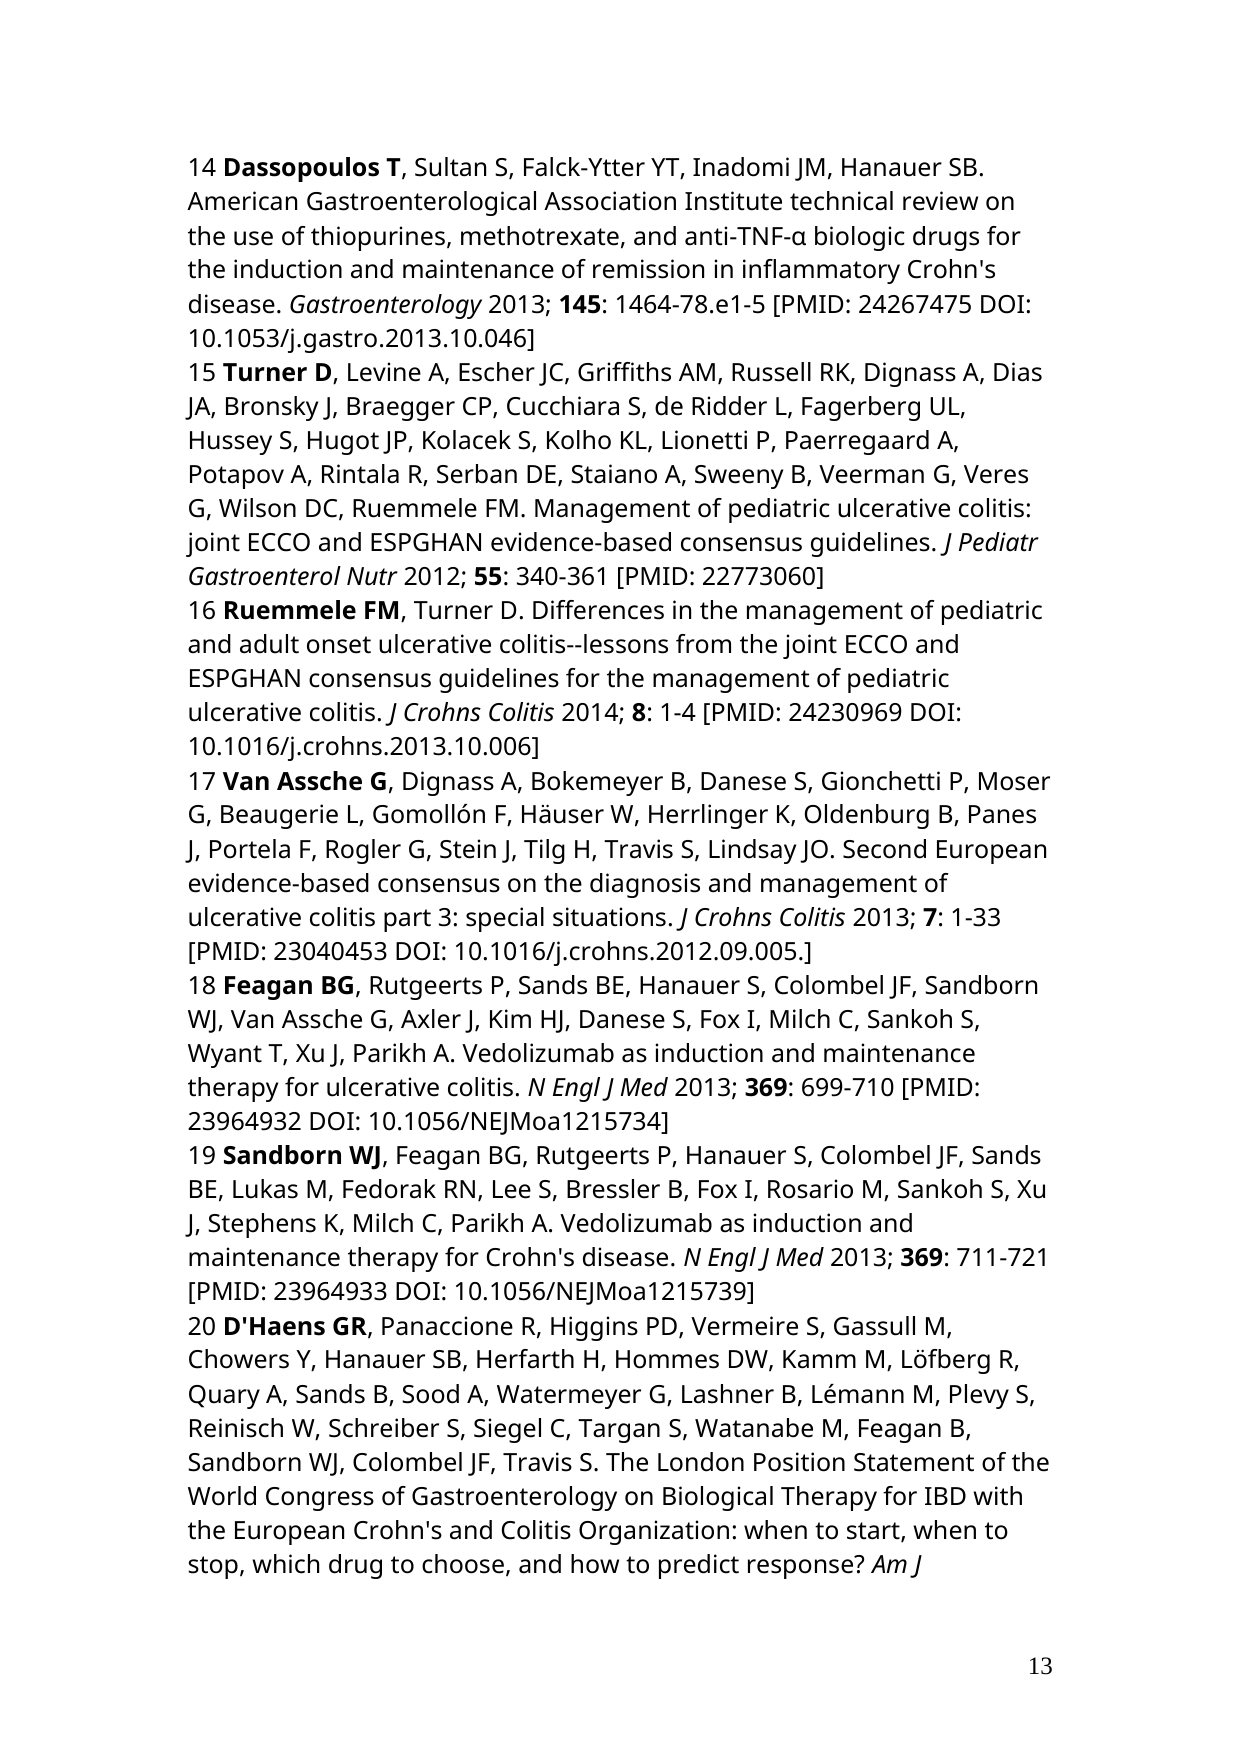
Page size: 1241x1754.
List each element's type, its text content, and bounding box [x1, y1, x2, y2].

text 15 Turner D, Levine A, Escher JC, Griffiths AM, Russell RK, Dignass A, Dias JA, Bronsky J, Braegger CP, Cucchiara S, de Ridder L, Fagerberg UL, Hussey S, Hugot JP, Kolacek S, Kolho KL, Lionetti P, Paerregaard A, Potapov A, Rintala R, Serban DE, Staiano A, Sweeny B, Veerman G, Veres G, Wilson DC, Ruemmele FM. Management of pediatric ulcerative colitis: joint ECCO and ESPGHAN evidence-based consensus guidelines. J Pediatr Gastroenterol Nutr 2012; 55: 340-361 [PMID: 22773060] [187, 354, 1053, 593]
text 16 Ruemmele FM, Turner D. Differences in the management of pediatric and adult onset ulcerative colitis--lessons from the joint ECCO and ESPGHAN consensus guidelines for the management of pediatric ulcerative colitis. J Crohns Colitis 2014; 8: 1-4 [PMID: 24230969 DOI: 10.1016/j.crohns.2013.10.006] [187, 593, 1053, 763]
text 18 Feagan BG, Rutgeerts P, Sands BE, Hanauer S, Colombel JF, Sandborn WJ, Van Assche G, Axler J, Kim HJ, Danese S, Fox I, Milch C, Sankoh S, Wyant T, Xu J, Parikh A. Vedolizumab as induction and maintenance therapy for ulcerative colitis. N Engl J Med 2013; 369: 699-710 [PMID: 23964932 DOI: 10.1056/NEJMoa1215734] [187, 967, 1053, 1138]
text 19 Sandborn WJ, Feagan BG, Rutgeerts P, Hanauer S, Colombel JF, Sands BE, Lukas M, Fedorak RN, Lee S, Bressler B, Fox I, Rosario M, Sankoh S, Xu J, Stephens K, Milch C, Parikh A. Vedolizumab as induction and maintenance therapy for Crohn's disease. N Engl J Med 2013; 369: 711-721 [PMID: 23964933 DOI: 10.1056/NEJMoa1215739] [187, 1138, 1053, 1308]
text 17 Van Assche G, Dignass A, Bokemeyer B, Danese S, Gionchetti P, Moser G, Beaugerie L, Gomollón F, Häuser W, Herrlinger K, Oldenburg B, Panes J, Portela F, Rogler G, Stein J, Tilg H, Travis S, Lindsay JO. Second European evidence-based consensus on the diagnosis and management of ulcerative colitis part 3: special situations. J Crohns Colitis 2013; 7: 1-33 [PMID: 23040453 DOI: 10.1016/j.crohns.2012.09.005.] [187, 763, 1053, 967]
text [187, 1308, 1053, 1581]
text 14 Dassopoulos T, Sultan S, Falck-Ytter YT, Inadomi JM, Hanauer SB. American Gastroenterological Association Institute technical review on the use of thiopurines, methotrexate, and anti-TNF-α biologic drugs for the induction and maintenance of remission in inflammatory Crohn's disease. Gastroenterology 2013; 145: 1464-78.e1-5 [PMID: 24267475 DOI: 10.1053/j.gastro.2013.10.046] [187, 150, 1053, 354]
